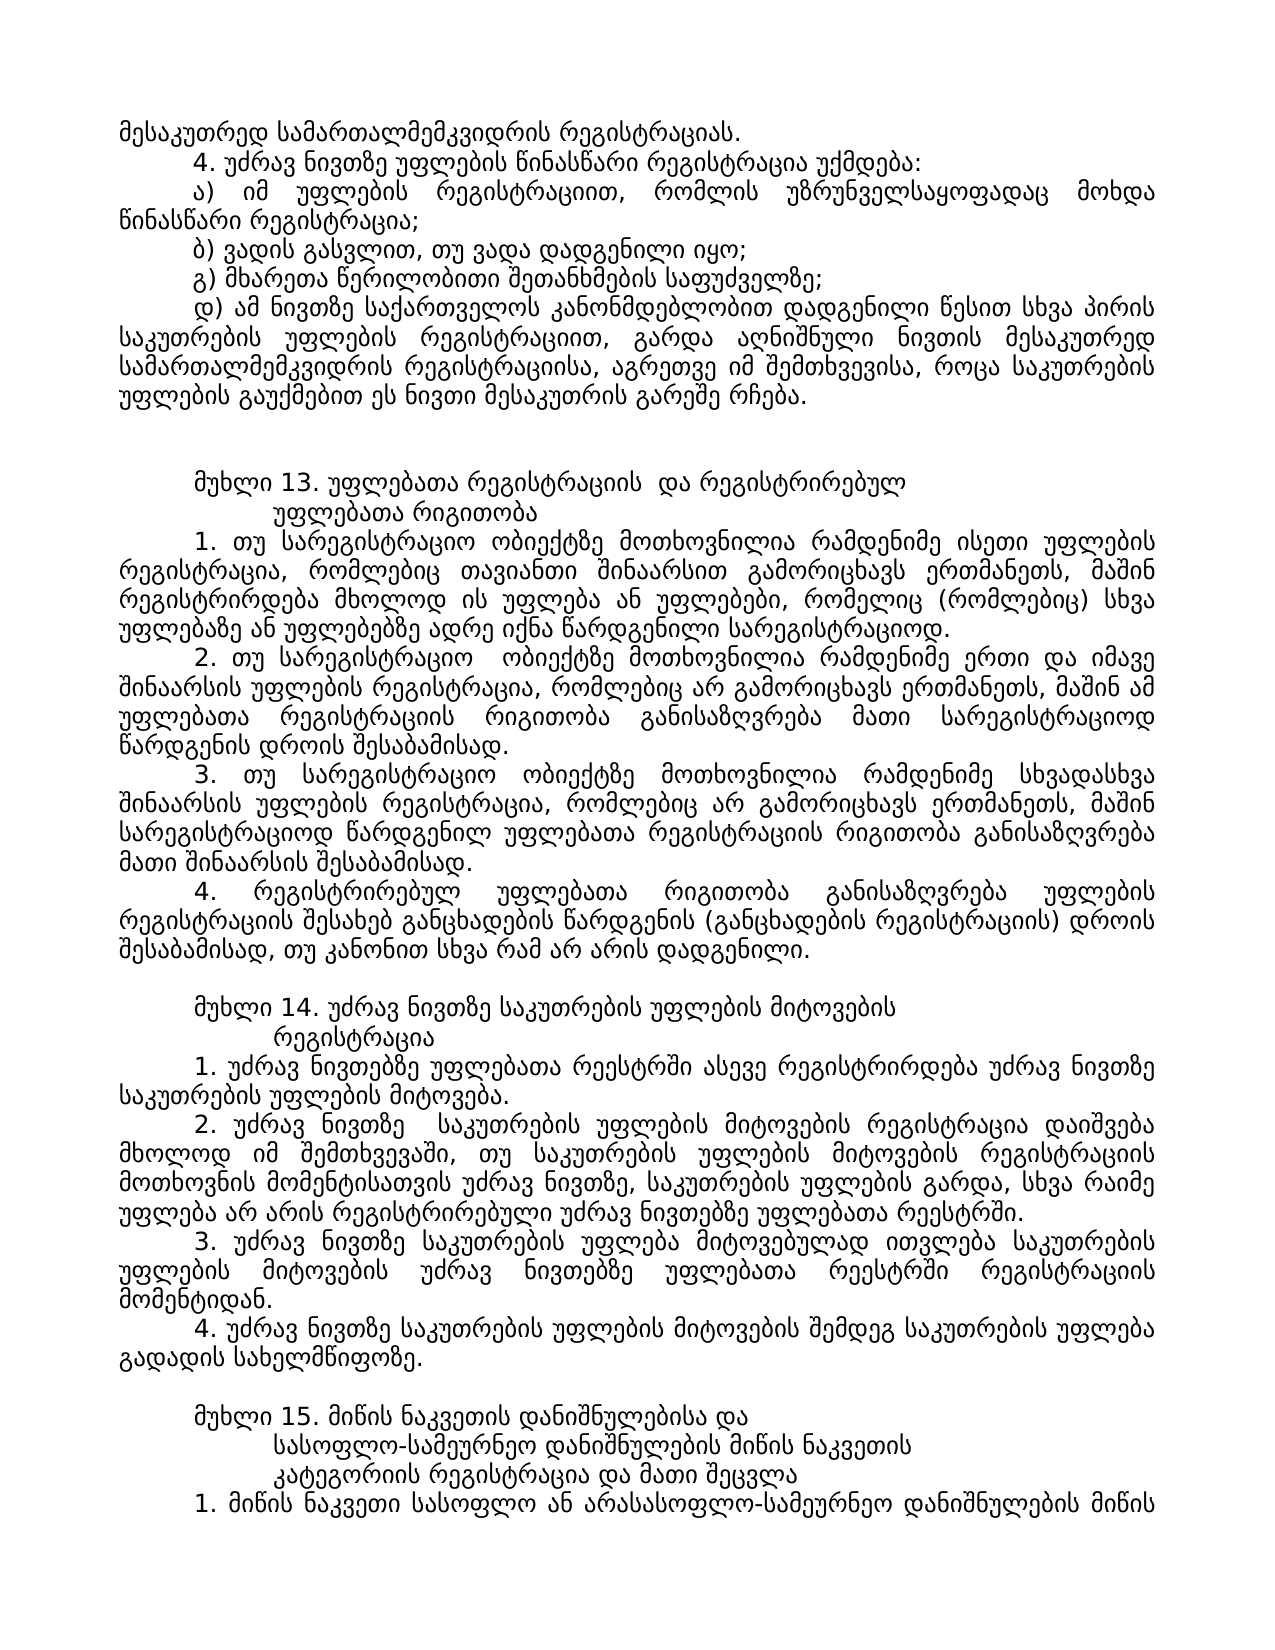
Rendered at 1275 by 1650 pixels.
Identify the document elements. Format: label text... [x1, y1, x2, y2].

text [118, 1489, 1156, 1518]
text 4. უძრავ ნივთზე საკუთრების უფლების მიტოვების შემდეგ საკუთრების უფლება გადადის სახელმწიფოზე. [118, 1314, 1156, 1373]
text მუხლი 15. მიწის ნაკვეთის დანიშნულებისა და [118, 1402, 1156, 1431]
text ბ) ვადის გასვლით, თუ ვადა დადგენილი იყო; [118, 235, 1156, 264]
text დ) ამ ნივთზე საქართველოს კანონმდებლობით დადგენილი წესით სხვა პირის საკუთრების უფლების რეგისტრაციით, გარდა აღნიშნული ნივთის მესაკუთრედ სამართალმემკვიდრის რეგისტრაციისა, აგრეთვე იმ შემთხვევისა, როცა საკუთრების უფლების გაუქმებით ეს ნივთი მესაკუთრის გარეშე რჩება. [118, 293, 1156, 410]
text 2. თუ სარეგისტრაციო ობიექტზე მოთხოვნილია რამდენიმე ერთი და იმავე შინაარსის უფლების რეგისტრაცია, რომლებიც არ გამორიცხავს ერთმანეთს, მაშინ ამ უფლებათა რეგისტრაციის რიგითობა განისაზღვრება მათი სარეგისტრაციოდ წარდგენის დროის შესაბამისად. [118, 643, 1156, 760]
text 3. თუ სარეგისტრაციო ობიექტზე მოთხოვნილია რამდენიმე სხვადასხვა შინაარსის უფლების რეგისტრაცია, რომლებიც არ გამორიცხავს ერთმანეთს, მაშინ სარეგისტრაციოდ წარდგენილ უფლებათა რეგისტრაციის რიგითობა განისაზღვრება მათი შინაარსის შესაბამისად. [118, 760, 1156, 877]
text 3. უძრავ ნივთზე საკუთრების უფლება მიტოვებულად ითვლება საკუთრების უფლების მიტოვების უძრავ ნივთებზე უფლებათა რეესტრში რეგისტრაციის მომენტიდან. [118, 1227, 1156, 1314]
text 1. თუ სარეგისტრაციო ობიექტზე მოთხოვნილია რამდენიმე ისეთი უფლების რეგისტრაცია, რომლებიც თავიანთი შინაარსით გამორიცხავს ერთმანეთს, მაშინ რეგისტრირდება მხოლოდ ის უფლება ან უფლებები, რომელიც (რომლებიც) სხვა უფლებაზე ან უფლებებზე ადრე იქნა წარდგენილი სარეგისტრაციოდ. [118, 527, 1156, 643]
text 4. რეგისტრირებულ უფლებათა რიგითობა განისაზღვრება უფლების რეგისტრაციის შესახებ განცხადების წარდგენის (განცხადების რეგისტრაციის) დროის შესაბამისად, თუ კანონით სხვა რამ არ არის დადგენილი. [118, 877, 1156, 964]
text რეგისტრაცია [118, 1023, 1156, 1052]
text 2. უძრავ ნივთზე საკუთრების უფლების მიტოვების რეგისტრაცია დაიშვება მხოლოდ იმ შემთხვევაში, თუ საკუთრების უფლების მიტოვების რეგისტრაციის მოთხოვნის მომენტისათვის უძრავ ნივთზე, საკუთრების უფლების გარდა, სხვა რაიმე უფლება არ არის რეგისტრირებული უძრავ ნივთებზე უფლებათა რეესტრში. [118, 1110, 1156, 1227]
text მუხლი 14. უძრავ ნივთზე საკუთრების უფლების მიტოვების [118, 993, 1156, 1023]
text გ) მხარეთა წერილობითი შეთანხმების საფუძველზე; [118, 264, 1156, 293]
text 1. უძრავ ნივთებზე უფლებათა რეესტრში ასევე რეგისტრირდება უძრავ ნივთზე საკუთრების უფლების მიტოვება. [118, 1052, 1156, 1110]
text სასოფლო-სამეურნეო დანიშნულების მიწის ნაკვეთის [118, 1431, 1156, 1460]
text კატეგორიის რეგისტრაცია და მათი შეცვლა [118, 1460, 1156, 1489]
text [118, 118, 1156, 148]
text მუხლი 13. უფლებათა რეგისტრაციის და რეგისტრირებულ [118, 468, 1156, 498]
text 4. უძრავ ნივთზე უფლების წინასწარი რეგისტრაცია უქმდება: [118, 148, 1156, 177]
text უფლებათა რიგითობა [118, 498, 1156, 527]
text ა) იმ უფლების რეგისტრაციით, რომლის უზრუნველსაყოფადაც მოხდა წინასწარი რეგისტრაცია; [118, 177, 1156, 235]
